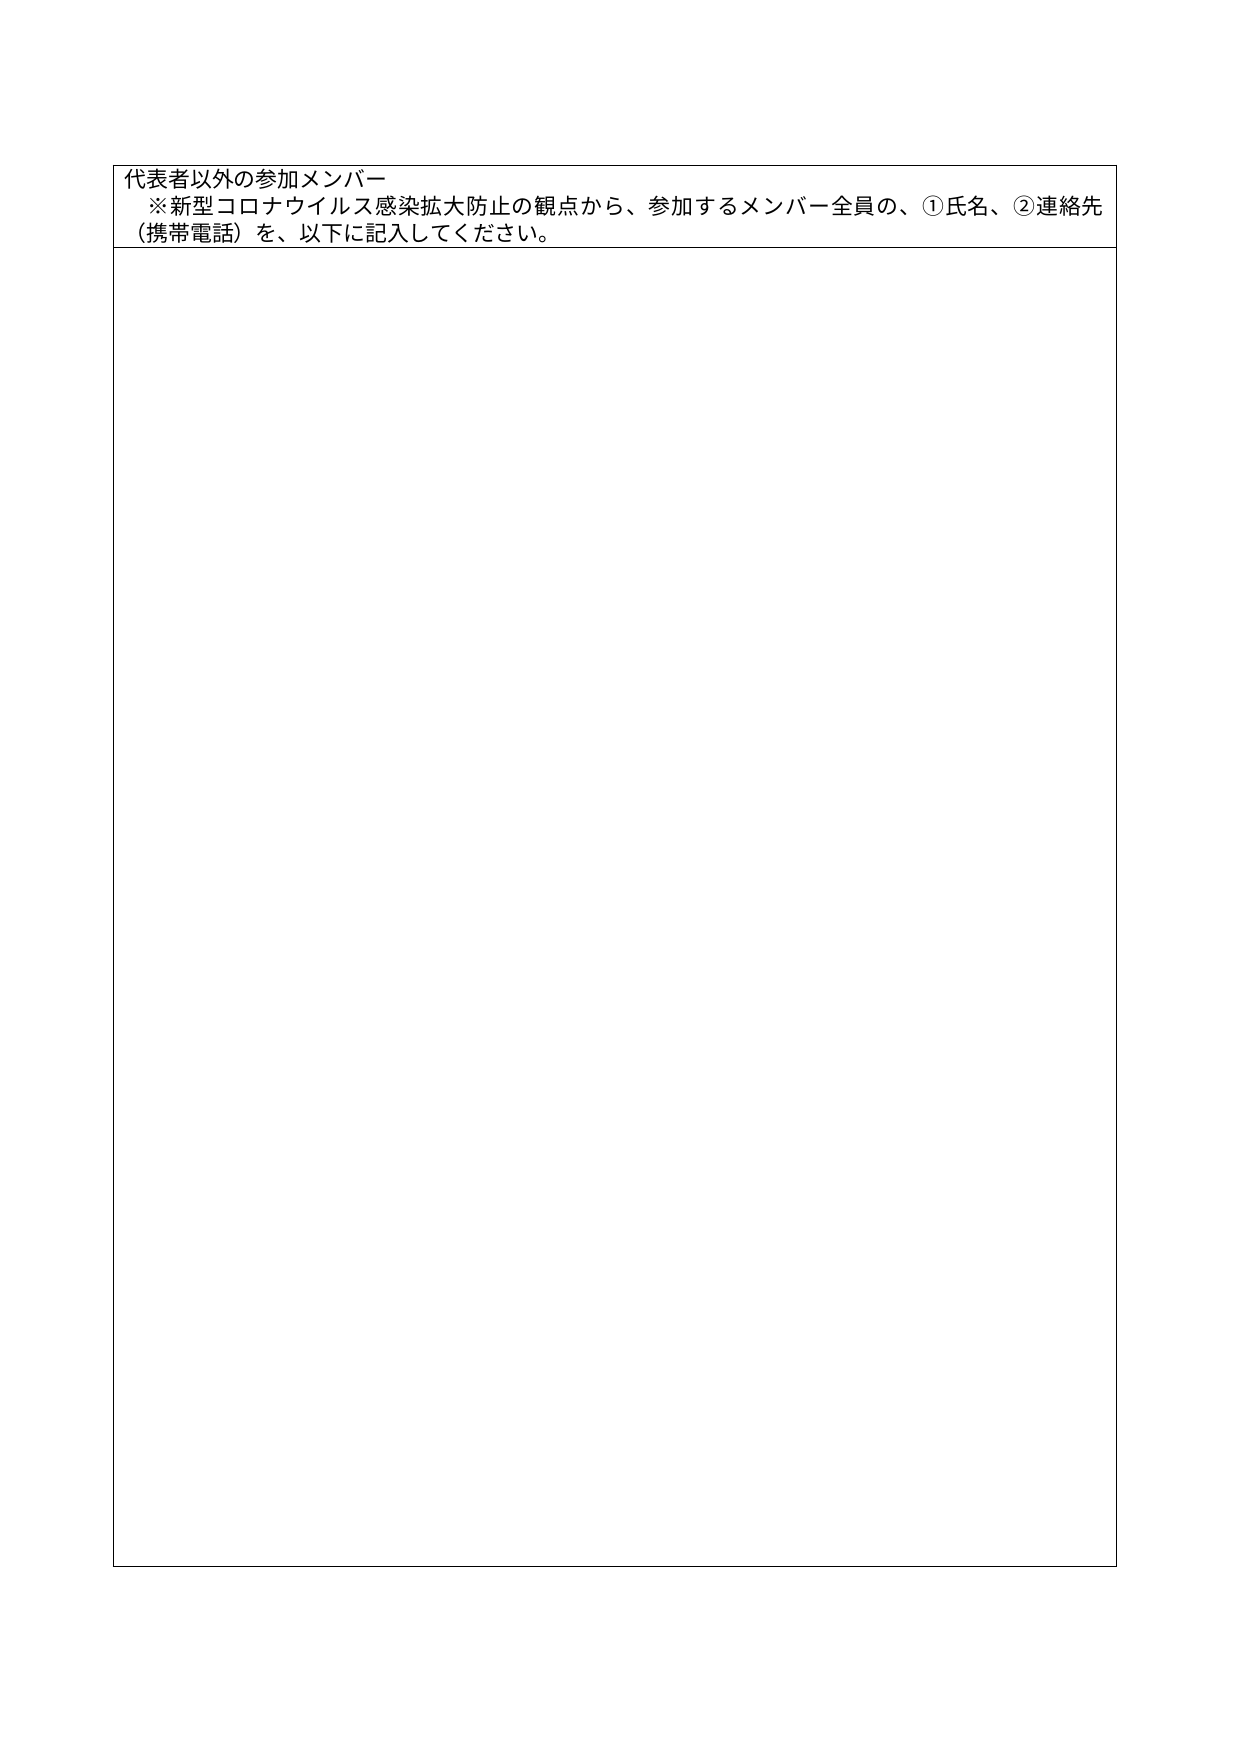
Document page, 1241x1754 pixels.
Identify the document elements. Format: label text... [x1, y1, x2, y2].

table_header 代表者以外の参加メンバー ※新型コロナウイルス感染拡大防止の観点から、参加するメンバー全員の、①氏名、②連絡先（携帯電話）を、以下に記入してください。 [114, 166, 1116, 247]
table_cell [114, 248, 1116, 1566]
